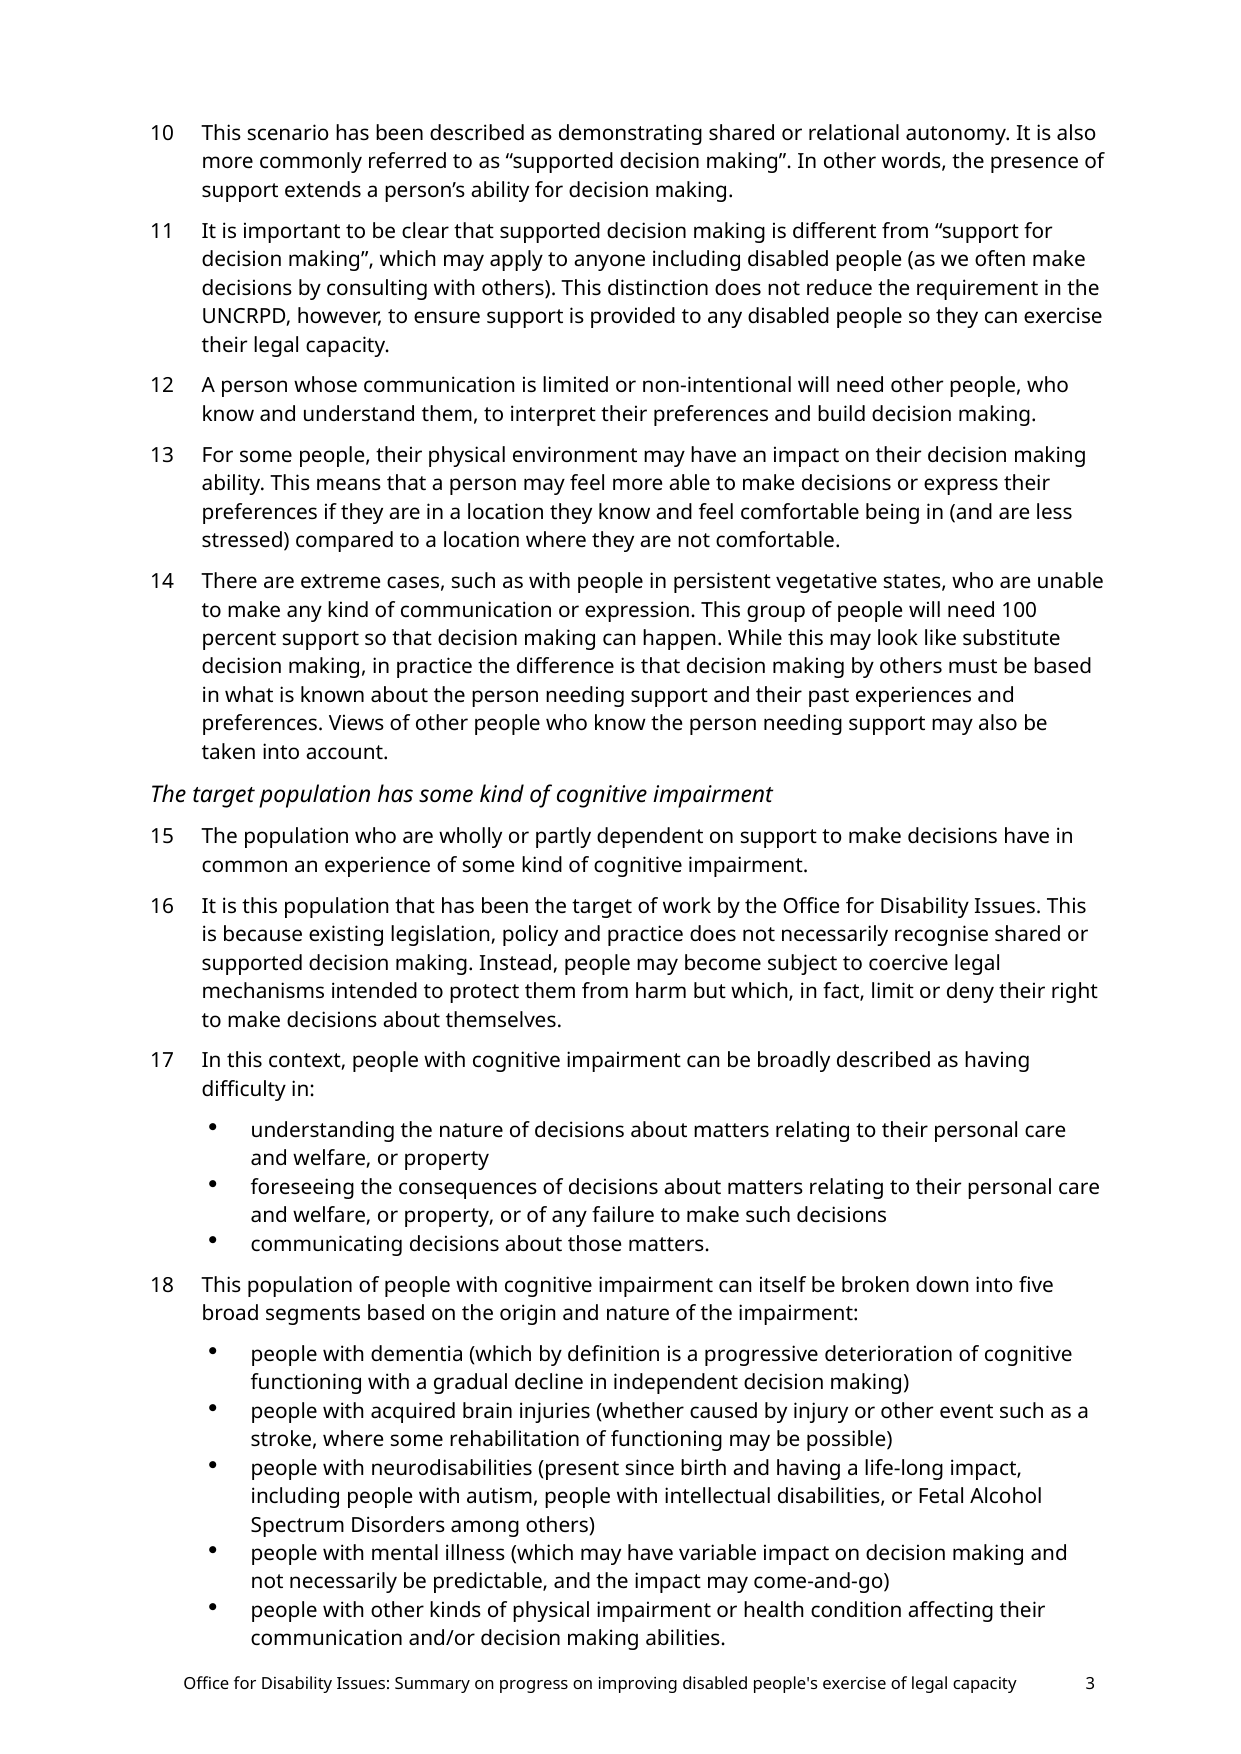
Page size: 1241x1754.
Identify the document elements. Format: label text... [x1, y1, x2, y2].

subtitle The target population has some kind of cognitive impairment [150, 778, 1106, 809]
list For some people, their physical environment may have an impact on their decision making ability. This means that a person may feel more able to make decisions or express their preferences if they are in a location they know and feel comfortable being in (and are less stressed) compared to a location where they are not comfortable. [150, 440, 1106, 554]
text understanding the nature of decisions about matters relating to their personal care and welfare, or property [209, 1115, 1106, 1172]
text people with acquired brain injuries (whether caused by injury or other event such as a stroke, where some rehabilitation of functioning may be possible) [209, 1396, 1106, 1453]
text people with dementia (which by definition is a progressive deterioration of cognitive functioning with a gradual decline in independent decision making) [209, 1339, 1106, 1396]
list There are extreme cases, such as with people in persistent vegetative states, who are unable to make any kind of communication or expression. This group of people will need 100 percent support so that decision making can happen. While this may look like substitute decision making, in practice the difference is that decision making by others must be based in what is known about the person needing support and their past experiences and preferences. Views of other people who know the person needing support may also be taken into account. [150, 566, 1106, 765]
text people with mental illness (which may have variable impact on decision making and not necessarily be predictable, and the impact may come-and-go) [209, 1538, 1106, 1595]
text foreseeing the consequences of decisions about matters relating to their personal care and welfare, or property, or of any failure to make such decisions [209, 1172, 1106, 1229]
text communicating decisions about those matters. [209, 1229, 1106, 1257]
text people with other kinds of physical impairment or health condition affecting their communication and/or decision making abilities. [209, 1595, 1106, 1652]
list The population who are wholly or partly dependent on support to make decisions have in common an experience of some kind of cognitive impairment. [150, 822, 1106, 878]
text In this context, people with cognitive impairment can be broadly described as having difficulty in: [150, 1046, 1106, 1102]
list This scenario has been described as demonstrating shared or relational autonomy. It is also more commonly referred to as “supported decision making”. In other words, the presence of support extends a person’s ability for decision making. [150, 118, 1106, 203]
list This population of people with cognitive impairment can itself be broken down into five broad segments based on the origin and nature of the impairment: [150, 1270, 1106, 1327]
list A person whose communication is limited or non-intentional will need other people, who know and understand them, to interpret their preferences and build decision making. [150, 371, 1106, 427]
text people with neurodisabilities (present since birth and having a life-long impact, including people with autism, people with intellectual disabilities, or Fetal Alcohol Spectrum Disorders among others) [209, 1453, 1106, 1538]
list It is this population that has been the target of work by the Office for Disability Issues. This is because existing legislation, policy and practice does not necessarily recognise shared or supported decision making. Instead, people may become subject to coercive legal mechanisms intended to protect them from harm but which, in fact, limit or deny their right to make decisions about themselves. [150, 891, 1106, 1033]
list It is important to be clear that supported decision making is different from “support for decision making”, which may apply to anyone including disabled people (as we often make decisions by consulting with others). This distinction does not reduce the requirement in the UNCRPD, however, to ensure support is provided to any disabled people so they can exercise their legal capacity. [150, 216, 1106, 358]
